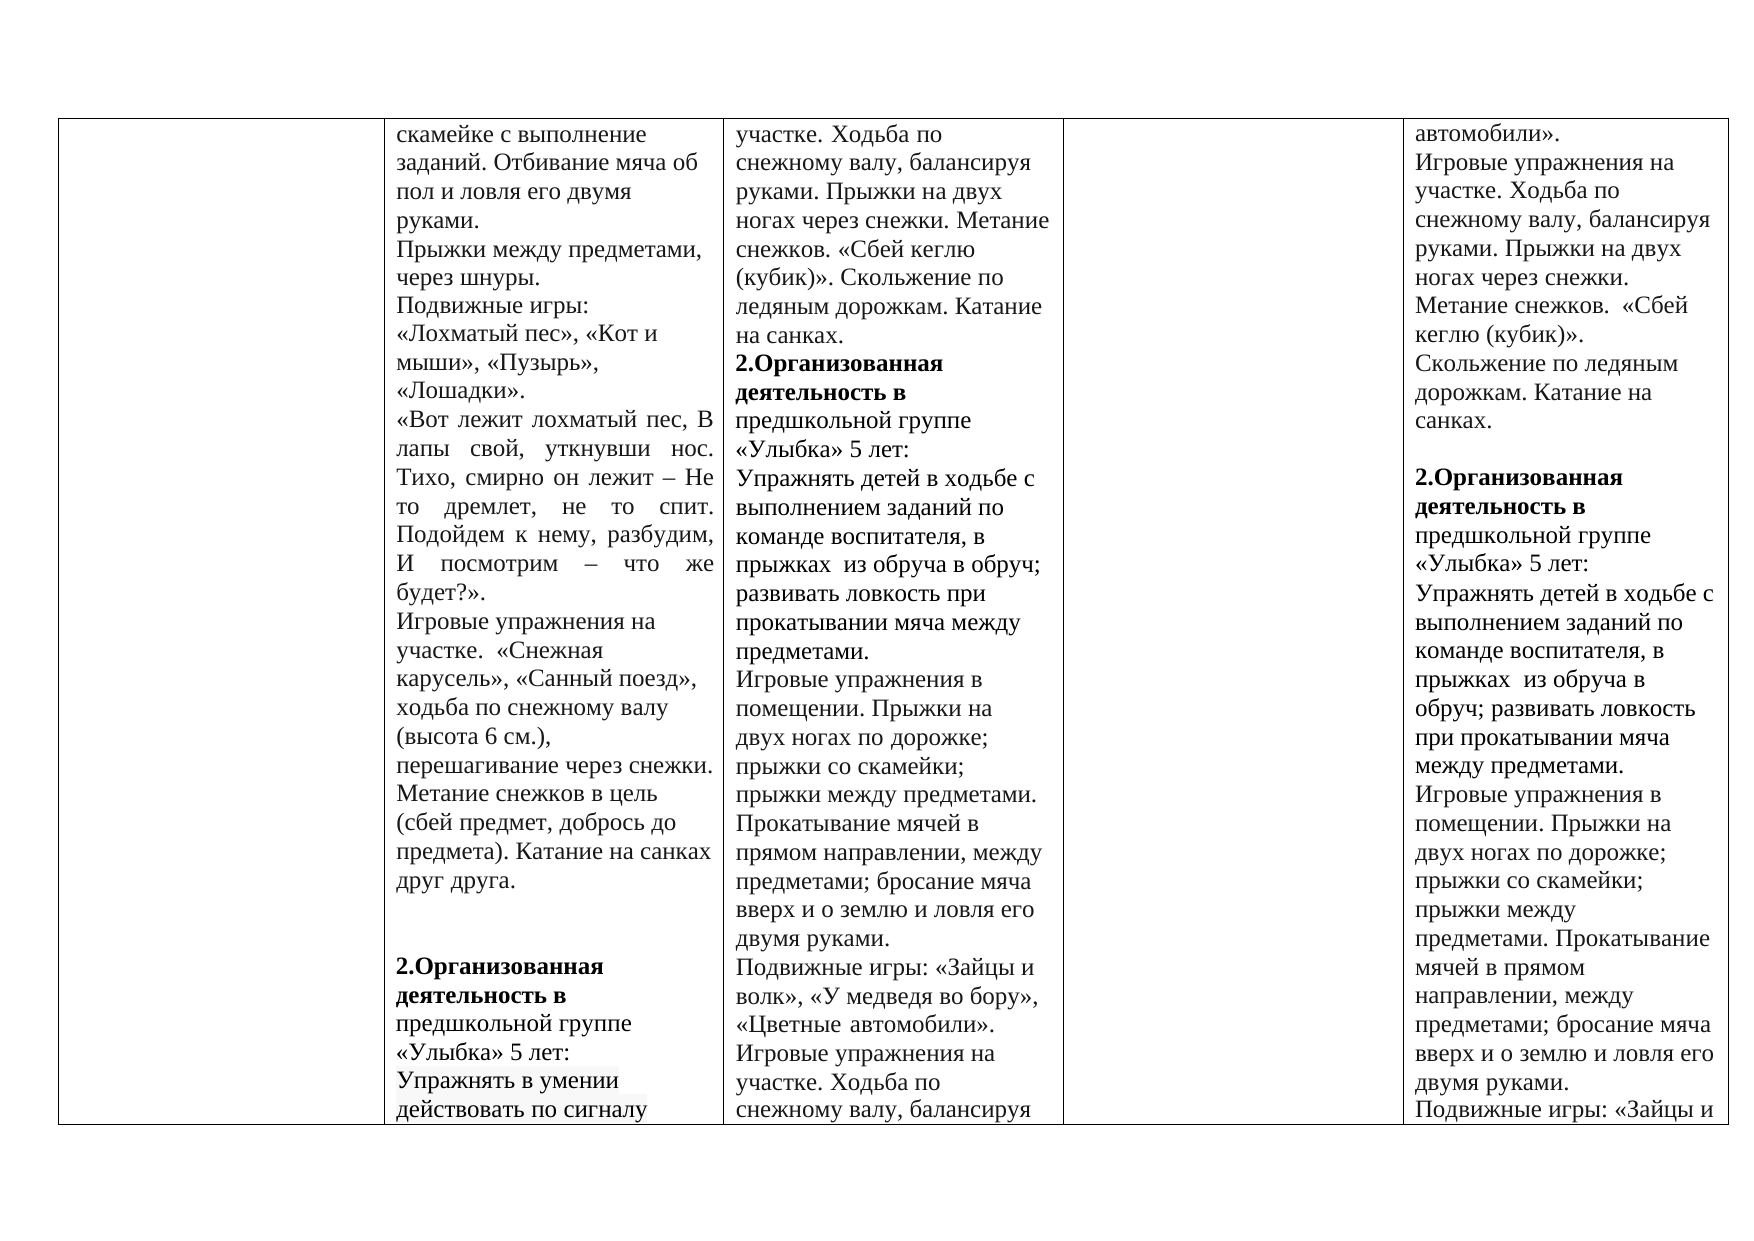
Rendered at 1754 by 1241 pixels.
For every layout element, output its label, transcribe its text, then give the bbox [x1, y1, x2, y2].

table_header автомобили». Игровые упражнения на участке. Ходьба по снежному валу, балансируя руками. Прыжки на двух ногах через снежки. Метание снежков. «Сбей кеглю (кубик)». Скольжение по ледяным дорожкам. Катание на санках. 2.Организованная деятельность в предшкольной группе «Улыбка» 5 лет: Упражнять детей в ходьбе с выполнением заданий по команде воспитателя, в прыжках из обруча в обруч; развивать ловкость при прокатывании мяча между предметами. Игровые упражнения в помещении. Прыжки на двух ногах по дорожке; прыжки со скамейки; прыжки между предметами. Прокатывание мячей в прямом направлении, между предметами; бросание мяча вверх и о землю и ловля его двумя руками. Подвижные игры: «Зайцы и [1404, 119, 1728, 1124]
table_header [59, 119, 384, 1124]
table_header [1064, 119, 1403, 1124]
table_header скамейке с выполнение заданий. Отбивание мяча об пол и ловля его двумя руками. Прыжки между предметами, через шнуры. Подвижные игры: «Лохматый пес», «Кот и мыши», «Пузырь», «Лошадки». «Вот лежит лохматый пес, В лапы свой, уткнувши нос. Тихо, смирно он лежит – Не то дремлет, не то спит. Подойдем к нему, разбудим, И посмотрим – что же будет?». Игровые упражнения на участке. «Снежная карусель», «Санный поезд», ходьба по снежному валу (высота 6 см.), перешагивание через снежки. Метание снежков в цель (сбей предмет, добрось до предмета). Катание на санках друг друга. 2.Организованная деятельность в предшкольной группе «Улыбка» 5 лет: Упражнять в умении действовать по сигналу [385, 119, 723, 1124]
table_header участке. Ходьба по снежному валу, балансируя руками. Прыжки на двух ногах через снежки. Метание снежков. «Сбей кеглю (кубик)». Скольжение по ледяным дорожкам. Катание на санках. 2.Организованная деятельность в предшкольной группе «Улыбка» 5 лет: Упражнять детей в ходьбе с выполнением заданий по команде воспитателя, в прыжках из обруча в обруч; развивать ловкость при прокатывании мяча между предметами. Игровые упражнения в помещении. Прыжки на двух ногах по дорожке; прыжки со скамейки; прыжки между предметами. Прокатывание мячей в прямом направлении, между предметами; бросание мяча вверх и о землю и ловля его двумя руками. Подвижные игры: «Зайцы и волк», «У медведя во бору», «Цветные автомобили». Игровые упражнения на участке. Ходьба по снежному валу, балансируя [724, 119, 1063, 1124]
